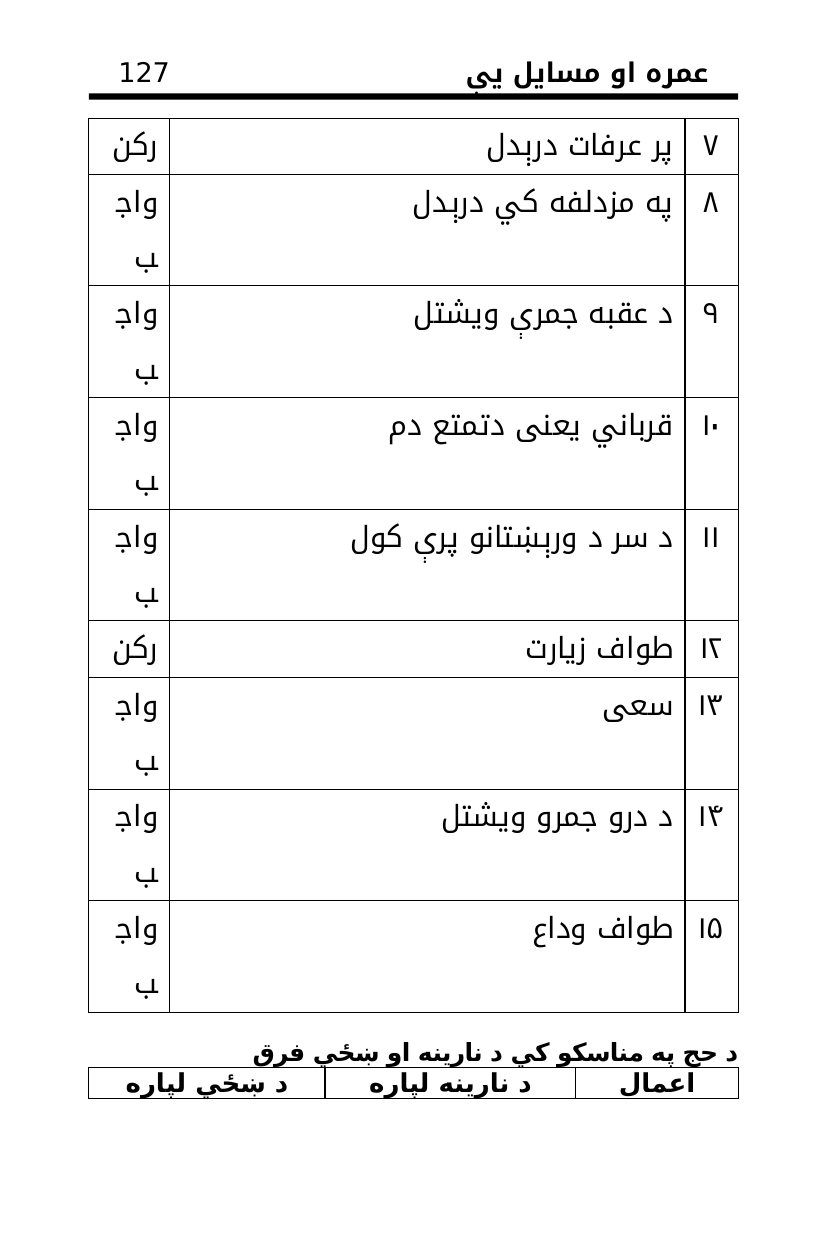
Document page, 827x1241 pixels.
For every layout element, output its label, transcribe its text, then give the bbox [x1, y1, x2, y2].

table_cell د درو جمرو ويشتل [170, 790, 684, 900]
table_cell ركن [89, 119, 169, 174]
table_cell ۱۳ [686, 678, 738, 788]
table_cell ۱۰ [686, 398, 738, 509]
table_cell ۱۴ [686, 790, 738, 900]
table_cell طواف وداع [170, 901, 684, 1012]
table_cell واجب [89, 286, 169, 397]
table_cell واجب [89, 678, 169, 788]
table_cell ۱۵ [686, 901, 738, 1012]
table_cell په مزدلفه كي درېدل [170, 175, 684, 285]
table_cell پر عرفات درېدل [170, 119, 684, 174]
table_cell ۱۲ [686, 621, 738, 677]
table_header د نارينه لپاره [326, 1068, 575, 1098]
table_cell طواف زيارت [170, 621, 684, 677]
table_cell ۸ [686, 175, 738, 285]
table_cell سعى [170, 678, 684, 788]
text د حج په مناسکو کي د نارينه او ښځي فرق [89, 1038, 738, 1067]
table_cell ۱۱ [686, 510, 738, 620]
table_cell واجب [89, 510, 169, 620]
table_cell واجب [89, 175, 169, 285]
table_cell ركن [89, 621, 169, 677]
table_cell واجب [89, 901, 169, 1012]
table_cell د عقبه جمرې ويشتل [170, 286, 684, 397]
table_cell ۷ [686, 119, 738, 174]
table_cell واجب [89, 790, 169, 900]
table_cell قرباني يعنى دتمتع دم [170, 398, 684, 509]
table_header اعمال [576, 1068, 738, 1098]
table_cell ۹ [686, 286, 738, 397]
table_header د ښځي لپاره [89, 1068, 324, 1098]
table_cell واجب [89, 398, 169, 509]
table_cell د سر د ورېښتانو پرې کول [170, 510, 684, 620]
